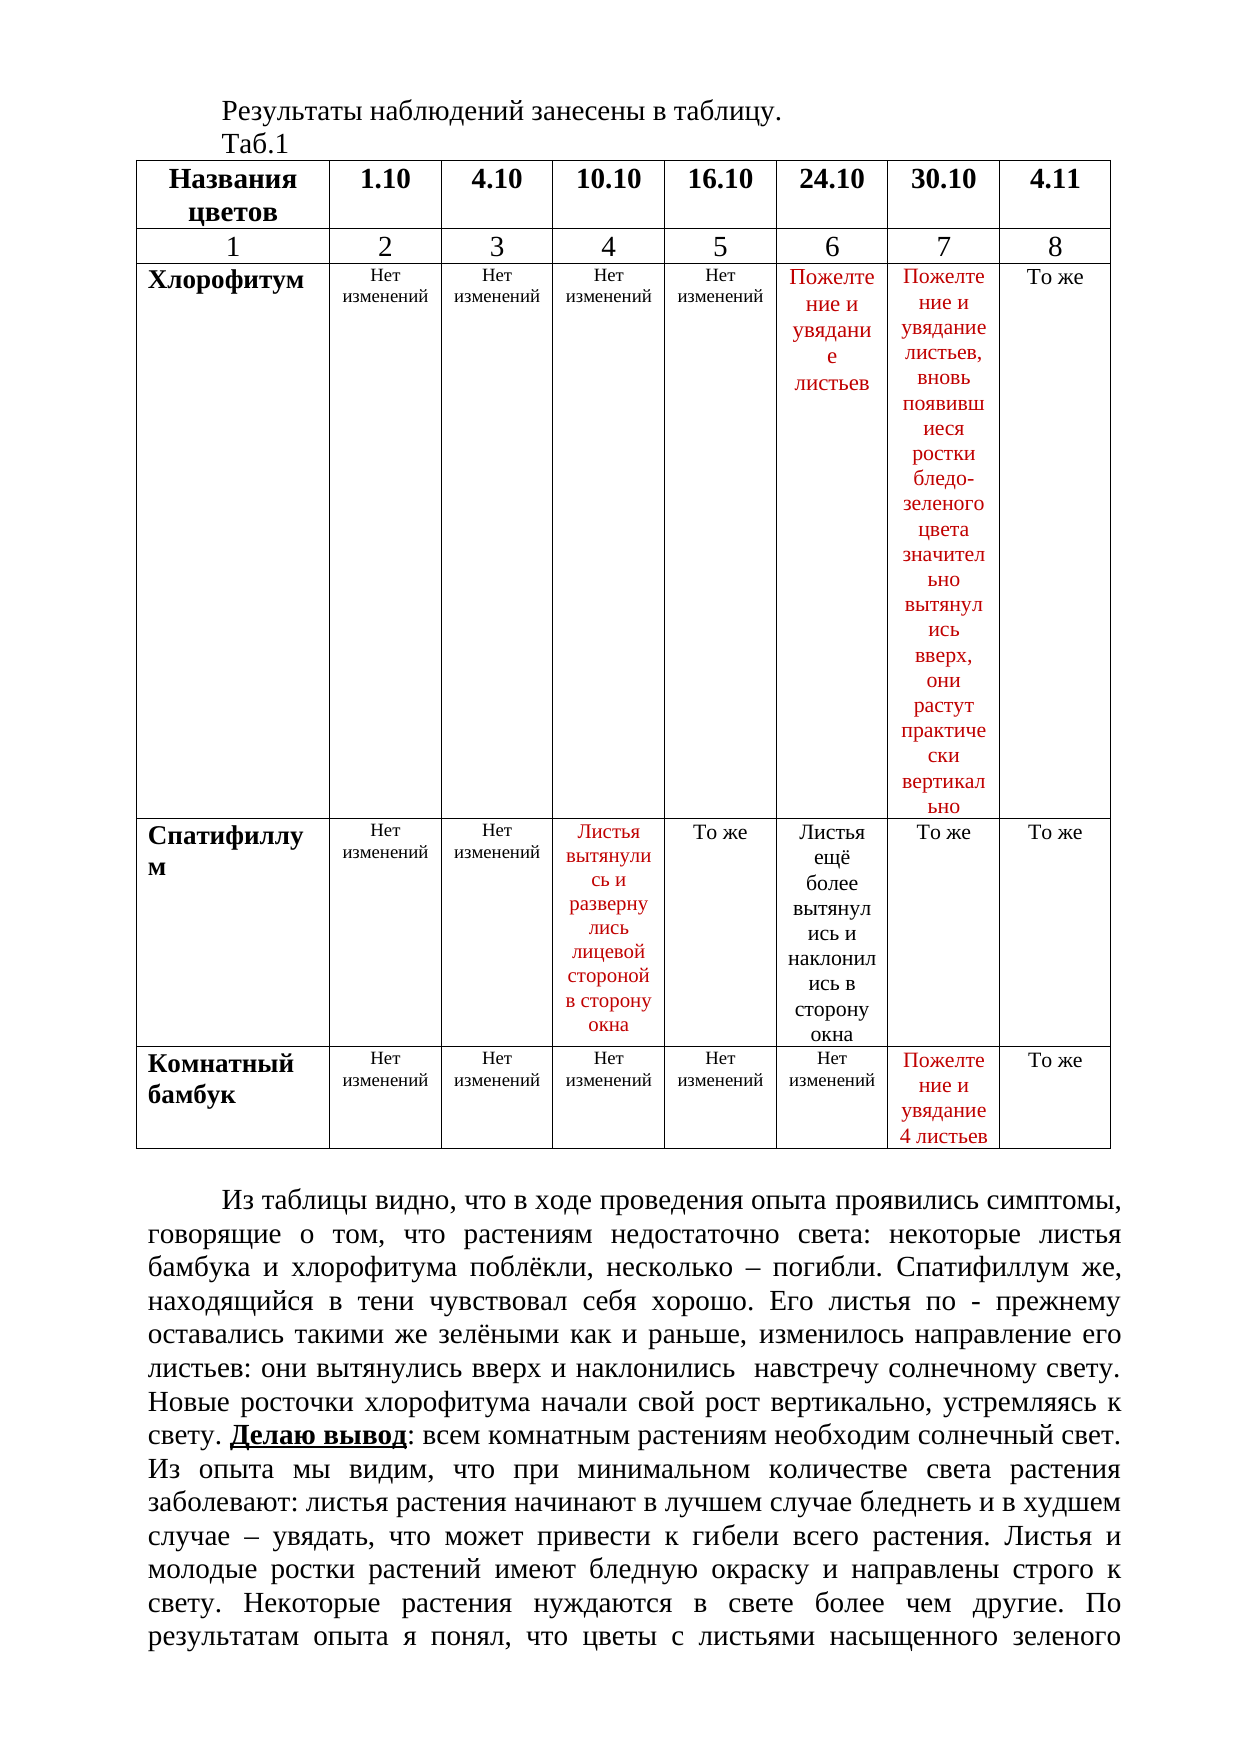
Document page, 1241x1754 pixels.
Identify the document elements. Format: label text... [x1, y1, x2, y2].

table_cell 6 [777, 229, 887, 262]
table_cell Нет изменений [330, 1047, 441, 1148]
table_header 24.10 [777, 161, 887, 228]
table_cell Нет изменений [777, 1047, 887, 1148]
table_cell То же [888, 819, 999, 1046]
table_header Названия цветов [137, 161, 329, 228]
table_cell Пожелтение и увядание 4 листьев [888, 1047, 999, 1148]
table_cell То же [1000, 264, 1110, 818]
table_header 4.11 [1000, 161, 1110, 228]
table_cell Листья вытянулись и развернулись лицевой стороной в сторону окна [553, 819, 664, 1046]
text Таб.1 [148, 126, 1122, 160]
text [148, 1182, 1122, 1652]
table_cell Нет изменений [553, 1047, 664, 1148]
table_header 16.10 [665, 161, 776, 228]
table_cell Нет изменений [442, 819, 552, 1046]
table_cell Пожелтение и увядание листьев, вновь появившиеся ростки бледо-зеленого цвета значительно вытянулись вверх, они растут практически вертикально [888, 264, 999, 818]
table_cell 7 [888, 229, 999, 262]
table_header 30.10 [888, 161, 999, 228]
table_cell Нет изменений [442, 1047, 552, 1148]
table_cell Комнатный бамбук [137, 1047, 329, 1148]
table_cell Спатифиллум [137, 819, 329, 1046]
table_cell Пожелтение и увядание листьев [777, 264, 887, 818]
table_cell Нет изменений [665, 1047, 776, 1148]
table_cell Нет изменений [665, 264, 776, 818]
table_cell 4 [553, 229, 664, 262]
text Результаты наблюдений занесены в таблицу. [148, 93, 1122, 126]
table_cell Нет изменений [553, 264, 664, 818]
table_cell 1 [137, 229, 329, 262]
table_header 1.10 [330, 161, 441, 228]
table_cell То же [665, 819, 776, 1046]
table_cell 5 [665, 229, 776, 262]
table_cell 2 [330, 229, 441, 262]
table_header 10.10 [553, 161, 664, 228]
table_cell Нет изменений [330, 819, 441, 1046]
table_cell То же [1000, 819, 1110, 1046]
table_cell Нет изменений [442, 264, 552, 818]
table_cell Листья ещё более вытянулись и наклонились в сторону окна [777, 819, 887, 1046]
table_cell То же [1000, 1047, 1110, 1148]
table_cell Нет изменений [330, 264, 441, 818]
table_header 4.10 [442, 161, 552, 228]
table_cell 3 [442, 229, 552, 262]
table_cell Хлорофитум [137, 264, 329, 818]
table_cell 8 [1000, 229, 1110, 262]
